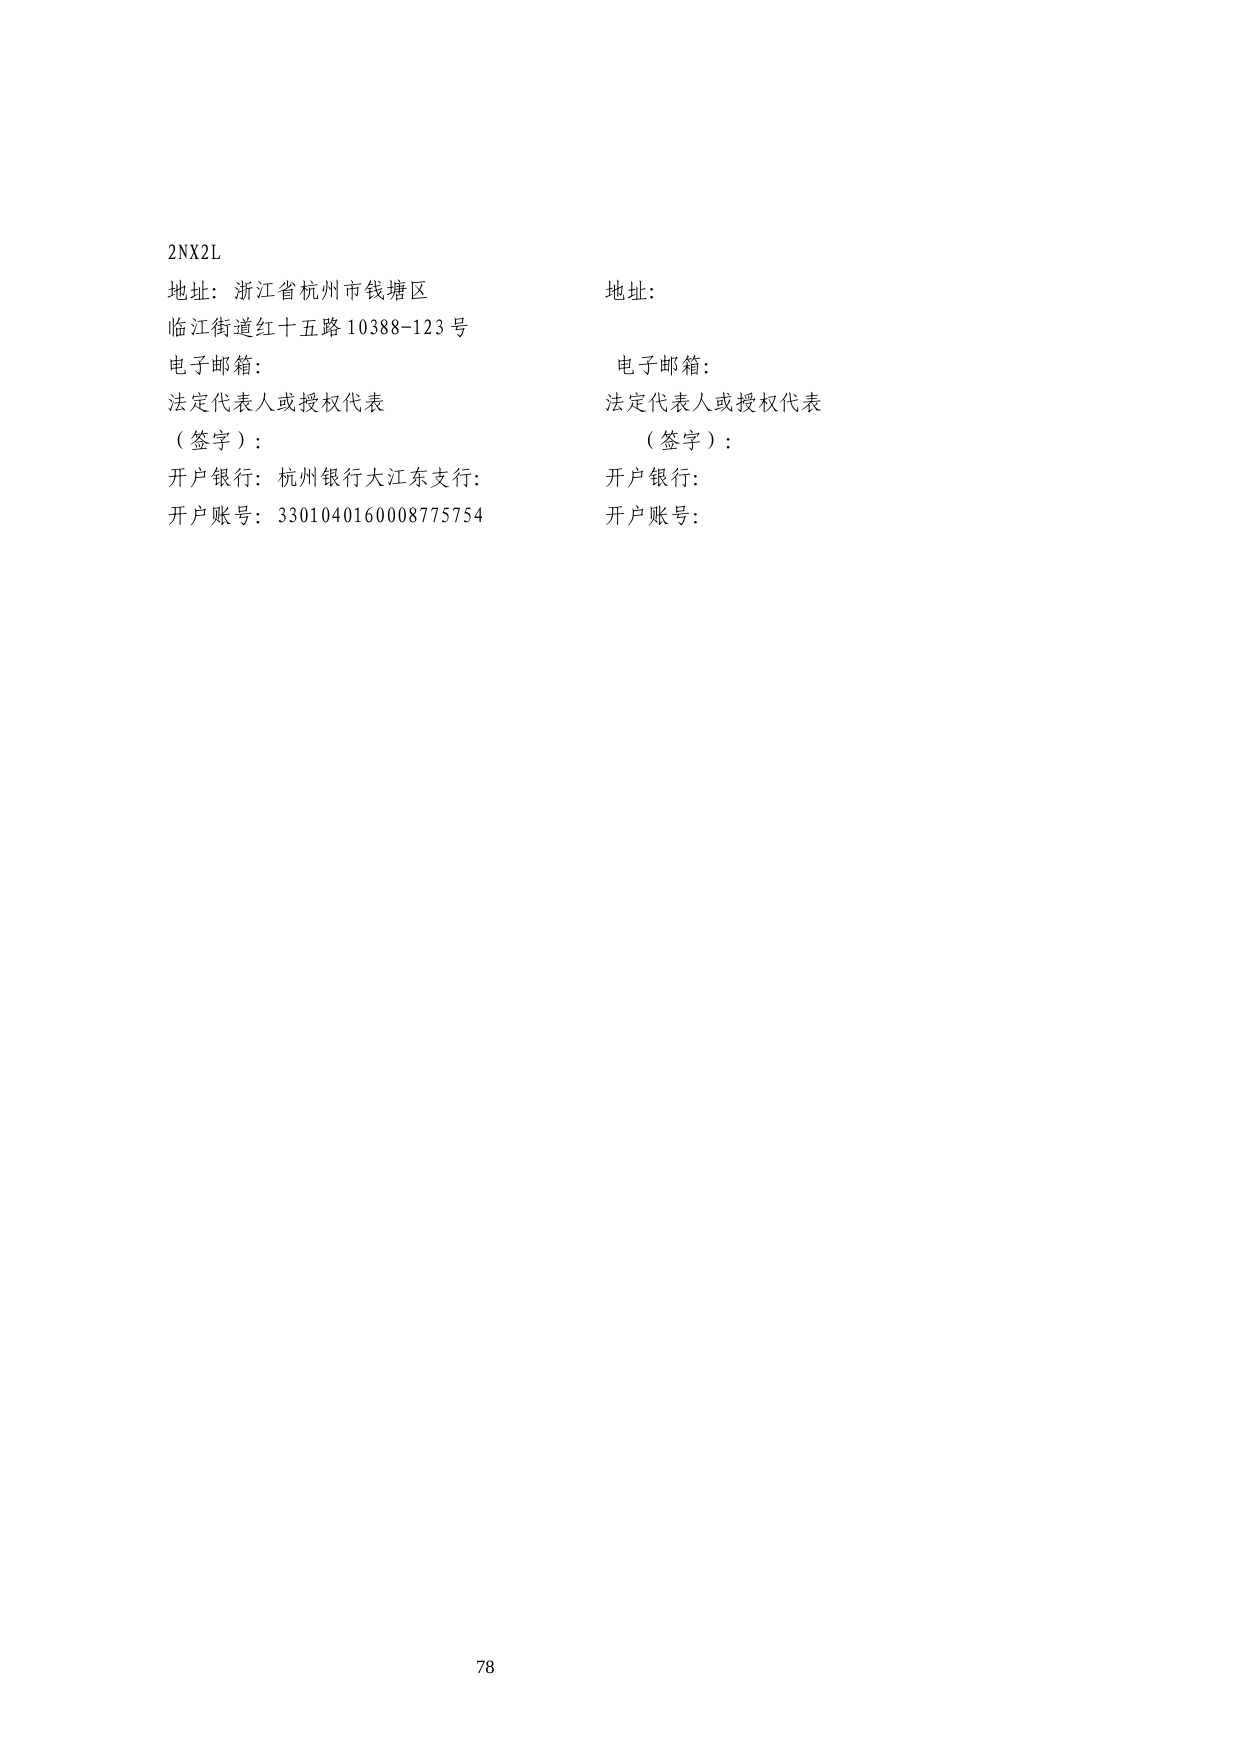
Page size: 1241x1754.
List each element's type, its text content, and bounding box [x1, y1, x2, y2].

text 开户银行：杭州银行大江东支行： 开户银行： [167, 464, 1085, 489]
text 开户账号：3301040160008775754 开户账号： [167, 501, 1085, 526]
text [167, 239, 1085, 264]
text 地址：浙江省杭州市钱塘区 地址： [167, 276, 1085, 301]
text 临江街道红十五路10388-123号 [167, 314, 1085, 339]
text （签字）： （签字）： [167, 426, 1085, 451]
text 法定代表人或授权代表 法定代表人或授权代表 [167, 389, 1085, 414]
text 电子邮箱： 电子邮箱： [167, 351, 1085, 376]
